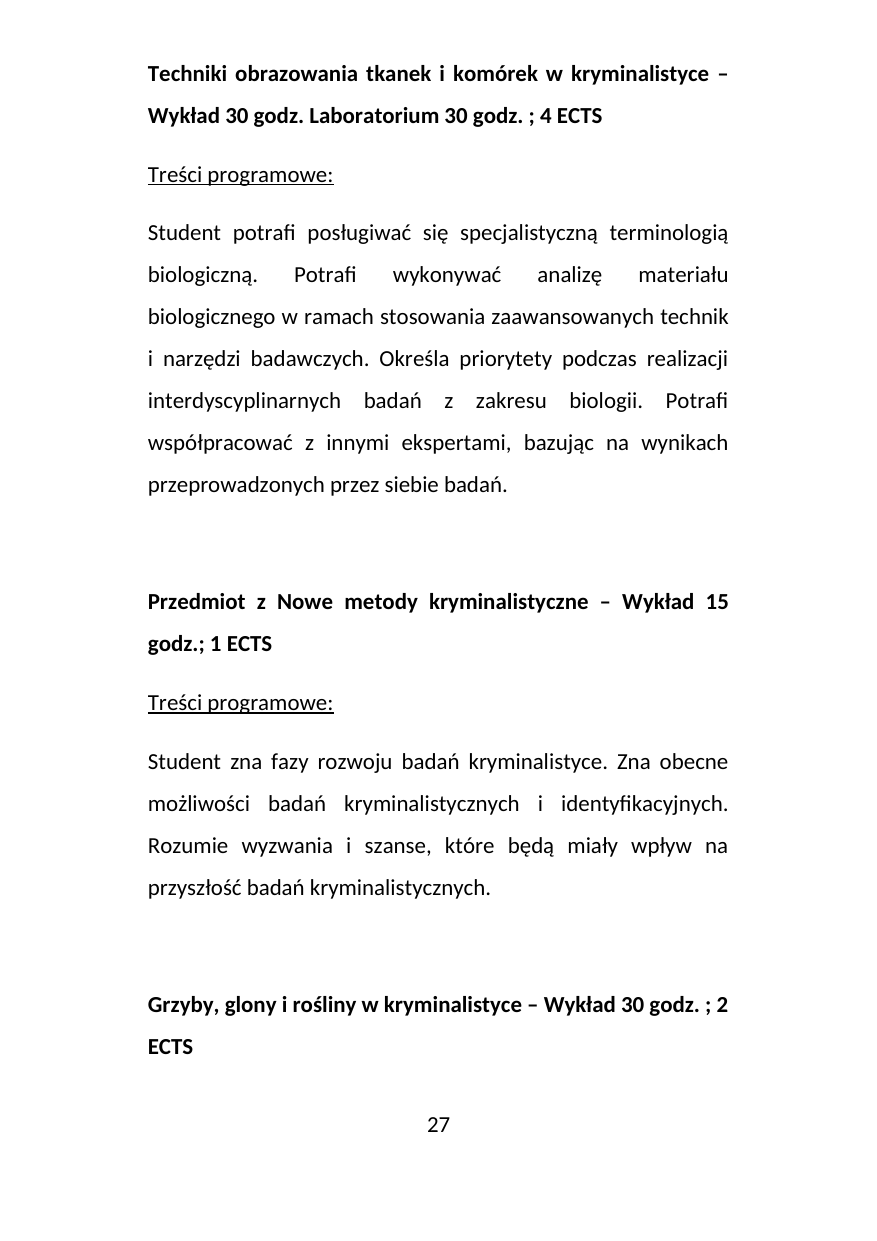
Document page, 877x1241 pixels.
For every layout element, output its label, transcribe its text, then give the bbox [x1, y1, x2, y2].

text Grzyby, glony i rośliny w kryminalistyce – Wykład 30 godz. ; 2 ECTS [148, 990, 729, 1060]
text Treści programowe: [148, 160, 729, 188]
text Techniki obrazowania tkanek i komórek w kryminalistyce – Wykład 30 godz. Laboratorium 30 godz. ; 4 ECTS [148, 59, 729, 129]
text Student potrafi posługiwać się specjalistyczną terminologią biologiczną. Potrafi wykonywać analizę materiału biologicznego w ramach stosowania zaawansowanych technik i narzędzi badawczych. Określa priorytety podczas realizacji interdyscyplinarnych badań z zakresu biologii. Potrafi współpracować z innymi ekspertami, bazując na wynikach przeprowadzonych przez siebie badań. [148, 218, 729, 498]
text Treści programowe: [148, 688, 729, 716]
text Przedmiot z Nowe metody kryminalistyczne – Wykład 15 godz.; 1 ECTS [148, 587, 729, 657]
text Student zna fazy rozwoju badań kryminalistyce. Zna obecne możliwości badań kryminalistycznych i identyfikacyjnych. Rozumie wyzwania i szanse, które będą miały wpływ na przyszłość badań kryminalistycznych. [148, 747, 729, 901]
